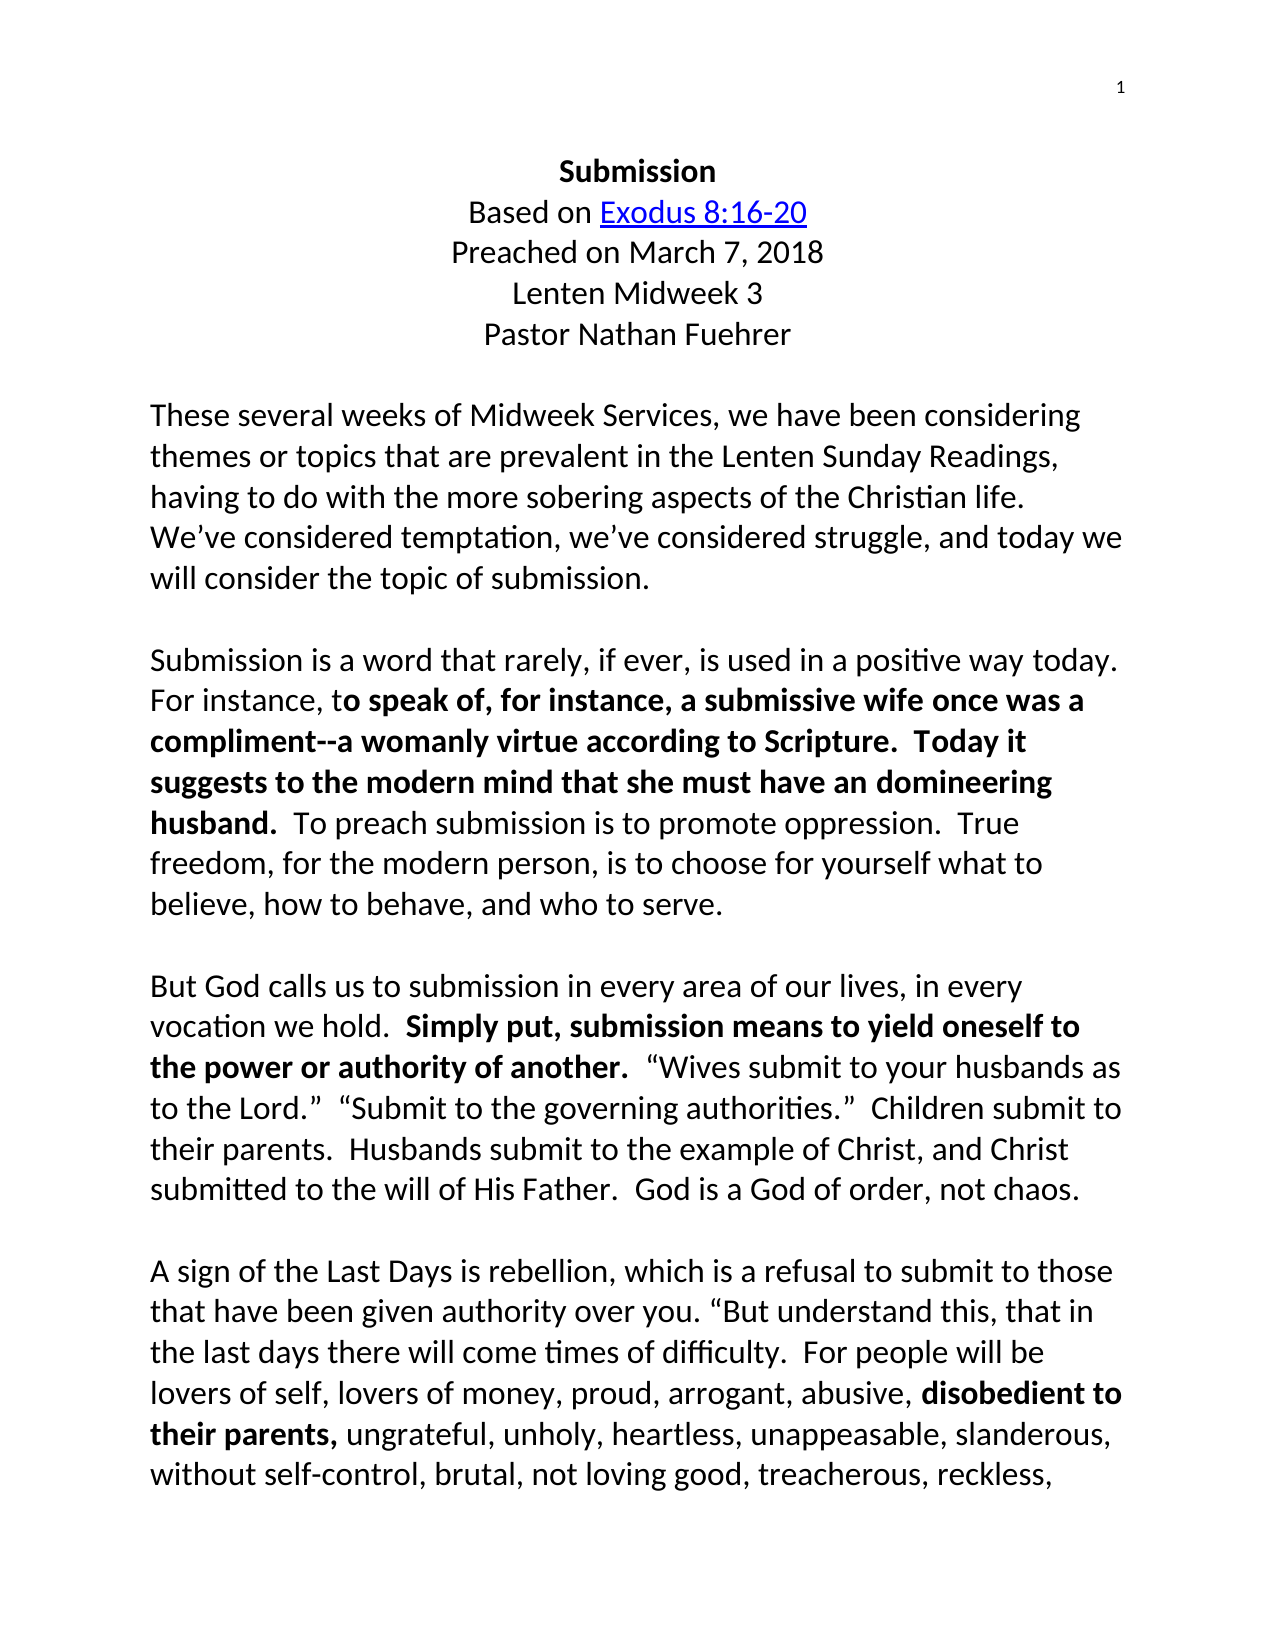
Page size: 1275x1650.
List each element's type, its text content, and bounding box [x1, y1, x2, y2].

text Submission is a word that rarely, if ever, is used in a positive way today. For instance, to speak of, for instance, a submissive wife once was a compliment--a womanly virtue according to Scripture. Today it suggests to the modern mind that she must have an domineering husband. To preach submission is to promote oppression. True freedom, for the modern person, is to choose for yourself what to believe, how to behave, and who to serve. [150, 639, 1125, 924]
text But God calls us to submission in every area of our lives, in every vocation we hold. Simply put, submission means to yield oneself to the power or authority of another. “Wives submit to your husbands as to the Lord.” “Submit to the governing authorities.” Children submit to their parents. Husbands submit to the example of Christ, and Christ submitted to the will of His Father. God is a God of order, not chaos. [150, 964, 1125, 1209]
text Preached on March 7, 2018 [150, 231, 1125, 272]
text Based on Exodus 8:16-20 [150, 191, 1125, 231]
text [150, 1250, 1125, 1494]
text Pastor Nathan Fuehrer [150, 313, 1125, 354]
text These several weeks of Midweek Services, we have been considering themes or topics that are prevalent in the Lenten Sunday Readings, having to do with the more sobering aspects of the Christian life. We’ve considered temptation, we’ve considered struggle, and today we will consider the topic of submission. [150, 394, 1125, 598]
text Submission [150, 150, 1125, 191]
text Lenten Midweek 3 [150, 272, 1125, 313]
